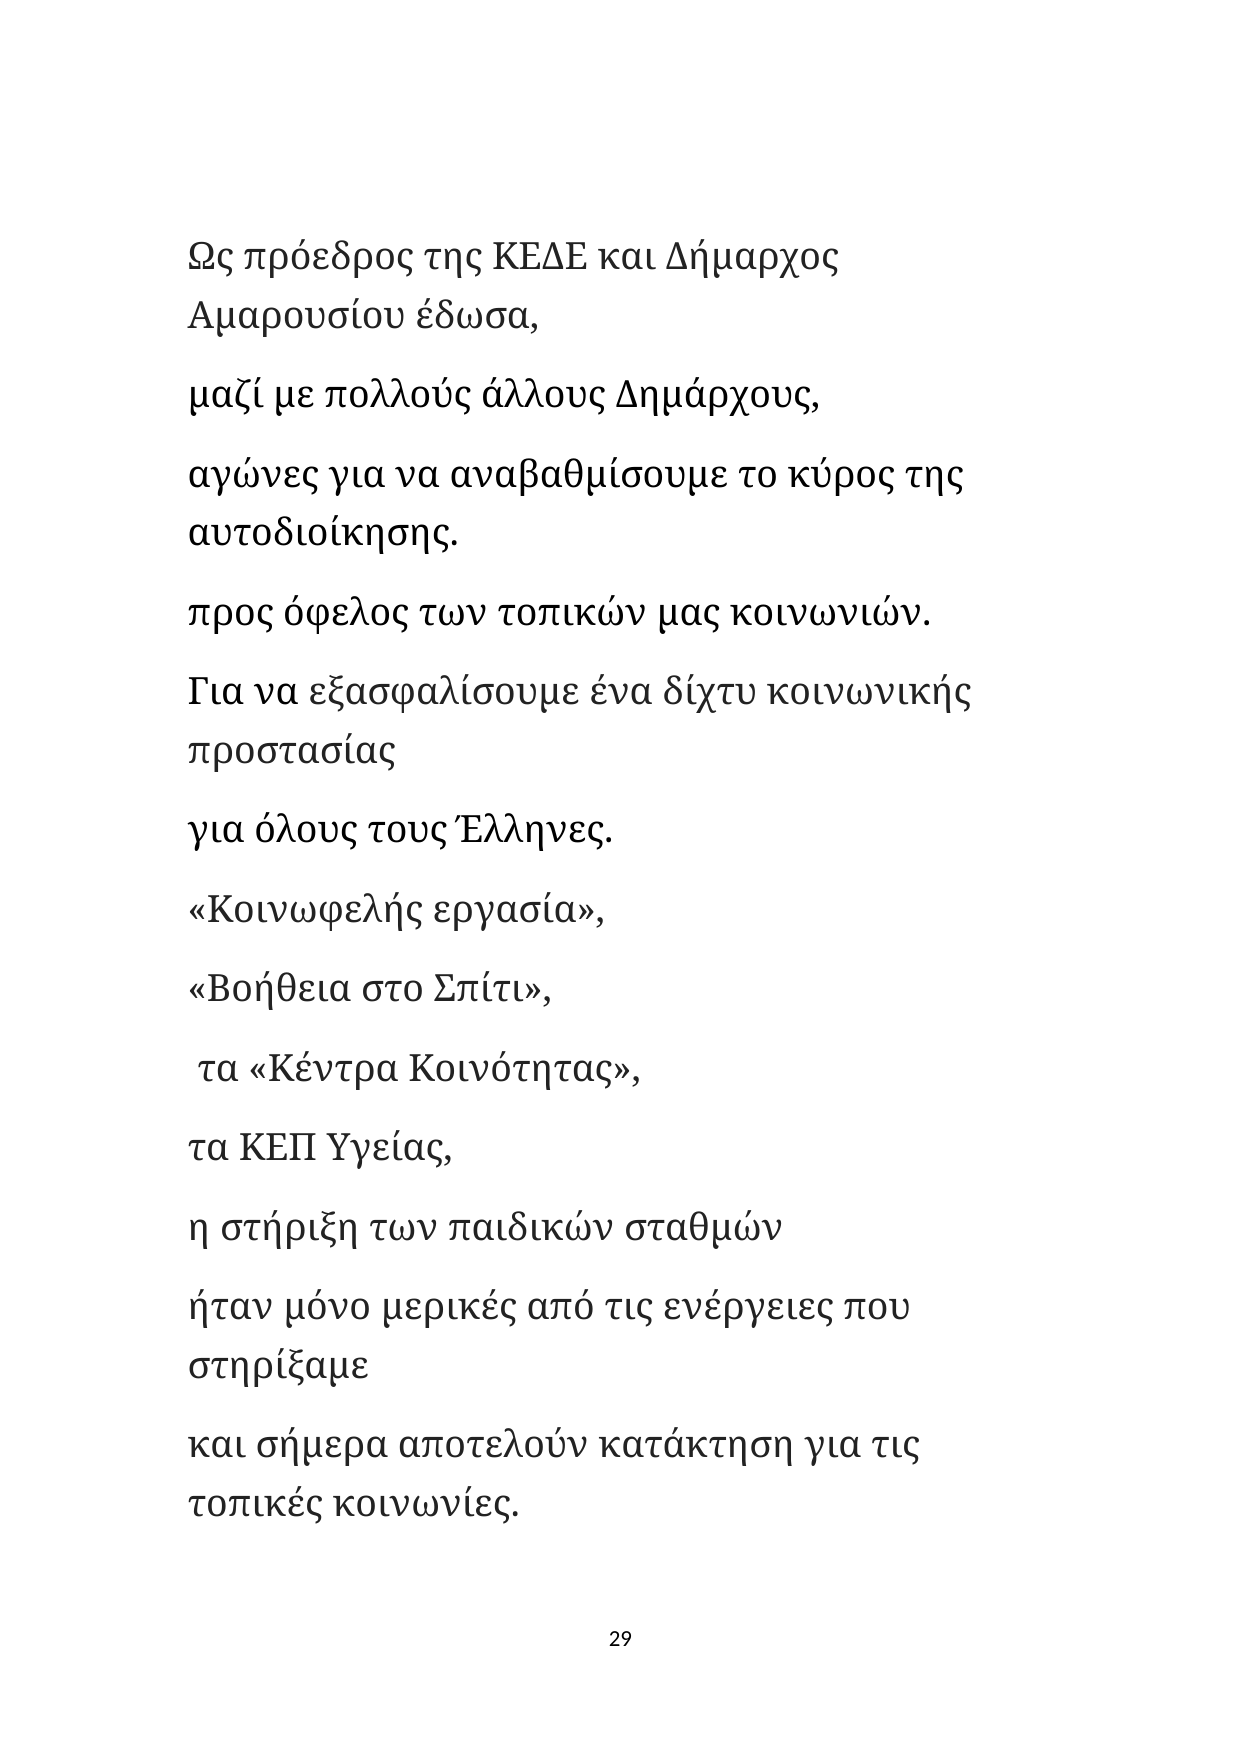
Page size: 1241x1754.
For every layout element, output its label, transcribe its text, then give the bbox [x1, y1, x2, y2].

text «Βοήθεια στο Σπίτι», [187, 962, 1053, 1013]
text Ως πρόεδρος της ΚΕΔΕ και Δήμαρχος Αμαρουσίου έδωσα, [187, 229, 1053, 339]
text και σήμερα αποτελούν κατάκτηση για τις τοπικές κοινωνίες. [187, 1418, 1053, 1527]
text μαζί με πολλούς άλλους Δημάρχους, [187, 368, 1053, 419]
text τα ΚΕΠ Υγείας, [187, 1121, 1053, 1172]
text Για να εξασφαλίσουμε ένα δίχτυ κοινωνικής προστασίας [187, 665, 1053, 774]
text προς όφελος των τοπικών μας κοινωνιών. [187, 585, 1053, 636]
text ήταν μόνο μερικές από τις ενέργειες που στηρίξαμε [187, 1280, 1053, 1389]
text «Κοινωφελής εργασία», [187, 882, 1053, 933]
text η στήριξη των παιδικών σταθμών [187, 1200, 1053, 1251]
text για όλους τους Έλληνες. [187, 803, 1053, 854]
text τα «Κέντρα Κοινότητας», [187, 1041, 1053, 1092]
text αγώνες για να αναβαθμίσουμε το κύρος της αυτοδιοίκησης. [187, 447, 1053, 557]
